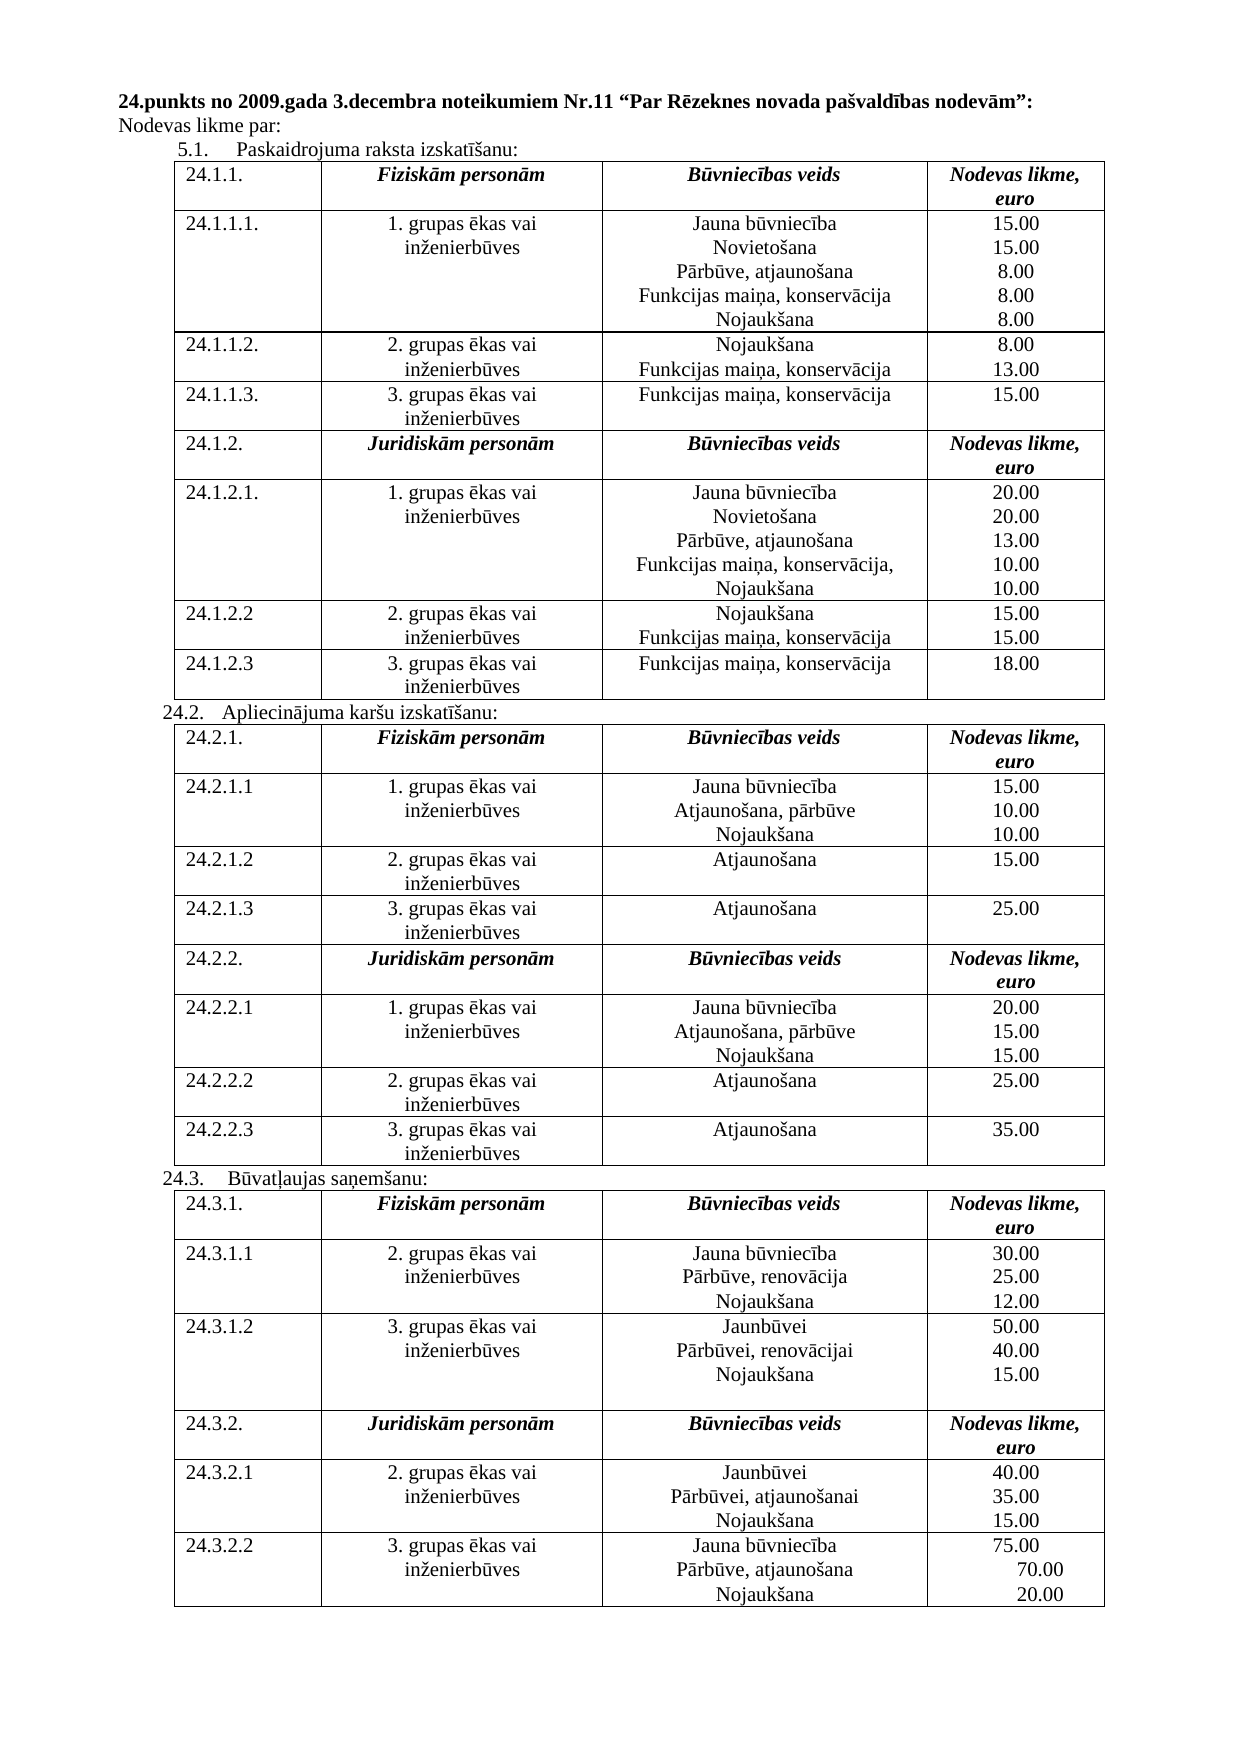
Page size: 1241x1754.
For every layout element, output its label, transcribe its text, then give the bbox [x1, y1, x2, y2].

table_cell Jauna būvniecība Pārbūve, atjaunošana Nojaukšana [603, 1533, 927, 1606]
table_cell Jaunbūvei Pārbūvei, renovācijai Nojaukšana [603, 1314, 927, 1410]
table_cell 18.00 [928, 650, 1104, 698]
table_cell Būvniecības veids [603, 431, 927, 479]
table_cell 15.00 [928, 847, 1104, 895]
table_cell 24.2.1.3 [175, 896, 321, 944]
table_header 24.2.1. [175, 725, 321, 773]
table_cell Jauna būvniecība Pārbūve, renovācija Nojaukšana [603, 1240, 927, 1313]
table_cell 24.3.2.1 [175, 1460, 321, 1532]
text Nodevas likme par: [118, 113, 1122, 137]
table_header Nodevas likme, euro [928, 1191, 1104, 1239]
table_cell Jaunbūvei Pārbūvei, atjaunošanai Nojaukšana [603, 1460, 927, 1532]
table_header Fiziskām personām [322, 1191, 602, 1239]
table_header Nodevas likme, euro [928, 725, 1104, 773]
table_cell 1. grupas ēkas vai inženierbūves [322, 480, 602, 600]
table_cell Jauna būvniecība Atjaunošana, pārbūve Nojaukšana [603, 995, 927, 1067]
table_cell Juridiskām personām [322, 1411, 602, 1459]
table_cell 3. grupas ēkas vai inženierbūves [322, 1117, 602, 1165]
table_cell 40.00 35.00 15.00 [928, 1460, 1104, 1532]
table_cell Juridiskām personām [322, 431, 602, 479]
table_cell 2. grupas ēkas vai inženierbūves [322, 1068, 602, 1116]
table_cell Juridiskām personām [322, 945, 602, 993]
table_cell 2. grupas ēkas vai inženierbūves [322, 601, 602, 649]
table_cell 24.1.1.1. [175, 211, 321, 331]
table_cell 24.3.1.2 [175, 1314, 321, 1410]
table_cell 24.1.2.3 [175, 650, 321, 698]
list Būvatļaujas saņemšanu: [162, 1166, 1122, 1190]
table_cell 24.2.1.1 [175, 774, 321, 846]
table_cell Būvniecības veids [603, 1411, 927, 1459]
table_cell 24.1.2.1. [175, 480, 321, 600]
table_header Nodevas likme, euro [928, 162, 1104, 210]
table_header Fiziskām personām [322, 162, 602, 210]
table_cell 35.00 [928, 1117, 1104, 1165]
table_header Būvniecības veids [603, 162, 927, 210]
list Apliecinājuma karšu izskatīšanu: [162, 699, 1122, 724]
table_cell 25.00 [928, 896, 1104, 944]
table_cell 24.1.2.2 [175, 601, 321, 649]
table_cell 50.00 40.00 15.00 [928, 1314, 1104, 1410]
table_cell 8.00 13.00 [928, 333, 1104, 381]
table_cell 24.2.2.2 [175, 1068, 321, 1116]
table_cell Jauna būvniecība Atjaunošana, pārbūve Nojaukšana [603, 774, 927, 846]
table_cell 2. grupas ēkas vai inženierbūves [322, 1460, 602, 1532]
table_cell 3. grupas ēkas vai inženierbūves [322, 650, 602, 698]
table_header Fiziskām personām [322, 725, 602, 773]
table_cell 1. grupas ēkas vai inženierbūves [322, 995, 602, 1067]
table_cell 15.00 10.00 10.00 [928, 774, 1104, 846]
table_cell 15.00 [928, 382, 1104, 430]
table_cell 2. grupas ēkas vai inženierbūves [322, 1240, 602, 1313]
table_cell Nojaukšana Funkcijas maiņa, konservācija [603, 333, 927, 381]
table_header Būvniecības veids [603, 1191, 927, 1239]
table_cell 3. grupas ēkas vai inženierbūves [322, 1314, 602, 1410]
table_cell 1. grupas ēkas vai inženierbūves [322, 774, 602, 846]
table_cell Nodevas likme, euro [928, 1411, 1104, 1459]
table_cell 25.00 [928, 1068, 1104, 1116]
table_cell 24.3.2. [175, 1411, 321, 1459]
table_header 24.3.1. [175, 1191, 321, 1239]
table_cell 24.2.2.1 [175, 995, 321, 1067]
table_header 24.1.1. [175, 162, 321, 210]
table_header Būvniecības veids [603, 725, 927, 773]
table_cell 24.1.1.3. [175, 382, 321, 430]
table_cell 30.00 25.00 12.00 [928, 1240, 1104, 1313]
table_cell 15.00 15.00 [928, 601, 1104, 649]
table_cell Atjaunošana [603, 896, 927, 944]
table_cell Funkcijas maiņa, konservācija [603, 650, 927, 698]
table_cell Funkcijas maiņa, konservācija [603, 382, 927, 430]
table_cell 24.2.2. [175, 945, 321, 993]
table_cell Jauna būvniecība Novietošana Pārbūve, atjaunošana Funkcijas maiņa, konservācija, Nojaukšana [603, 480, 927, 600]
table_cell 15.00 15.00 8.00 8.00 8.00 [928, 211, 1104, 331]
table_cell Būvniecības veids [603, 945, 927, 993]
table_cell Atjaunošana [603, 847, 927, 895]
table_cell 3. grupas ēkas vai inženierbūves [322, 1533, 602, 1606]
table_cell Atjaunošana [603, 1117, 927, 1165]
table_cell 3. grupas ēkas vai inženierbūves [322, 896, 602, 944]
table_cell 24.1.2. [175, 431, 321, 479]
table_cell 20.00 15.00 15.00 [928, 995, 1104, 1067]
table_cell Jauna būvniecība Novietošana Pārbūve, atjaunošana Funkcijas maiņa, konservācija Nojaukšana [603, 211, 927, 331]
table_cell 2. grupas ēkas vai inženierbūves [322, 333, 602, 381]
table_cell Atjaunošana [603, 1068, 927, 1116]
table_cell Nodevas likme, euro [928, 431, 1104, 479]
table_cell 20.00 20.00 13.00 10.00 10.00 [928, 480, 1104, 600]
table_cell 1. grupas ēkas vai inženierbūves [322, 211, 602, 331]
table_cell 2. grupas ēkas vai inženierbūves [322, 847, 602, 895]
text 24.punkts no 2009.gada 3.decembra noteikumiem Nr.11 “Par Rēzeknes novada pašvaldības nodevām”: [118, 89, 1122, 113]
table_cell 24.2.2.3 [175, 1117, 321, 1165]
table_cell 24.3.1.1 [175, 1240, 321, 1313]
table_cell 3. grupas ēkas vai inženierbūves [322, 382, 602, 430]
table_cell Nodevas likme, euro [928, 945, 1104, 993]
table_cell 24.3.2.2 [175, 1533, 321, 1606]
table_cell 24.1.1.2. [175, 333, 321, 381]
table_cell Nojaukšana Funkcijas maiņa, konservācija [603, 601, 927, 649]
table_cell 75.00 70.00 20.00 [928, 1533, 1104, 1606]
table_cell 24.2.1.2 [175, 847, 321, 895]
list Paskaidrojuma raksta izskatīšanu: [177, 137, 1122, 161]
